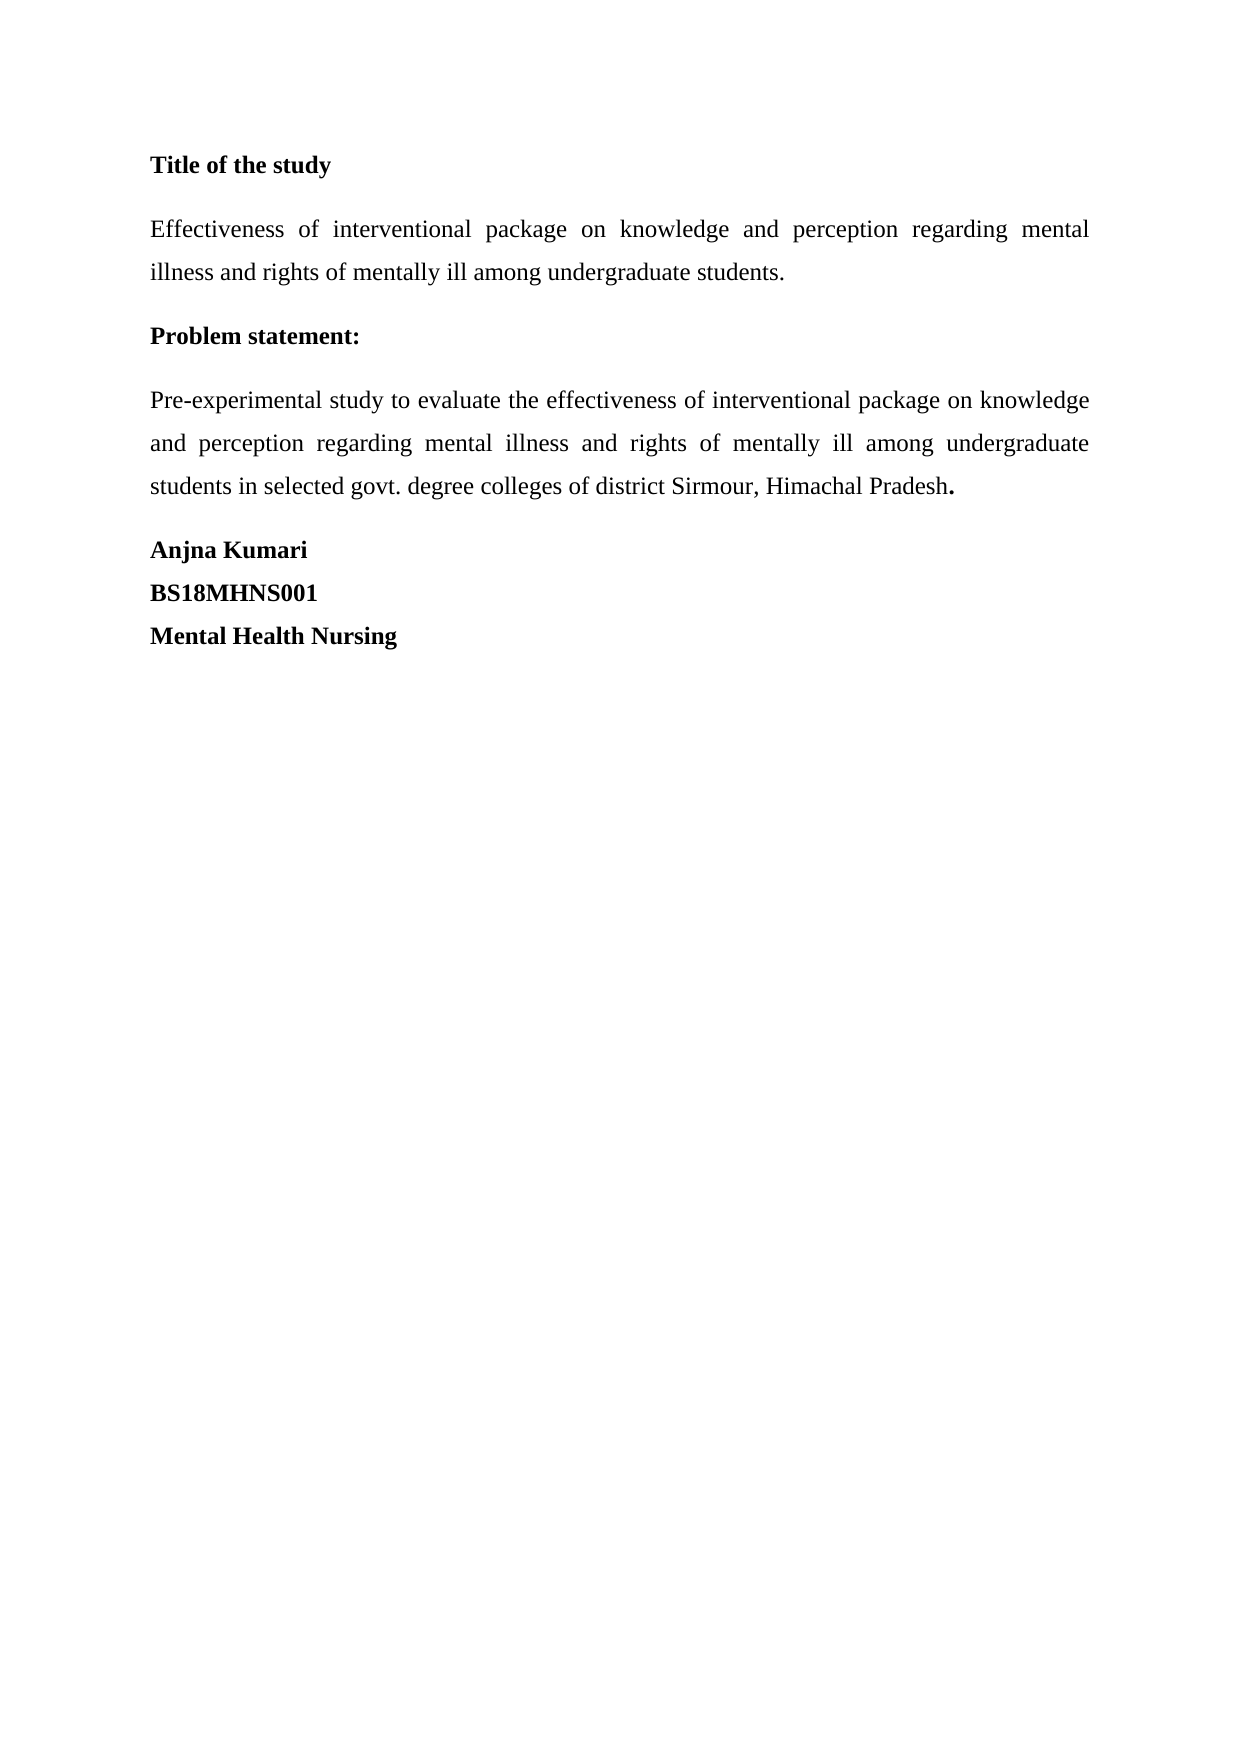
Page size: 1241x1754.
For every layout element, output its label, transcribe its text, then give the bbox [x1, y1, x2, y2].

text Pre-experimental study to evaluate the effectiveness of interventional package on knowledge and perception regarding mental illness and rights of mentally ill among undergraduate students in selected govt. degree colleges of district Sirmour, Himachal Pradesh. [150, 385, 1090, 500]
text Effectiveness of interventional package on knowledge and perception regarding mental illness and rights of mentally ill among undergraduate students. [150, 214, 1090, 286]
text BS18MHNS001 [150, 578, 1090, 607]
text Problem statement: [150, 321, 1090, 350]
text Mental Health Nursing [150, 621, 1090, 650]
text Title of the study [150, 150, 1090, 179]
text Anjna Kumari [150, 535, 1090, 564]
